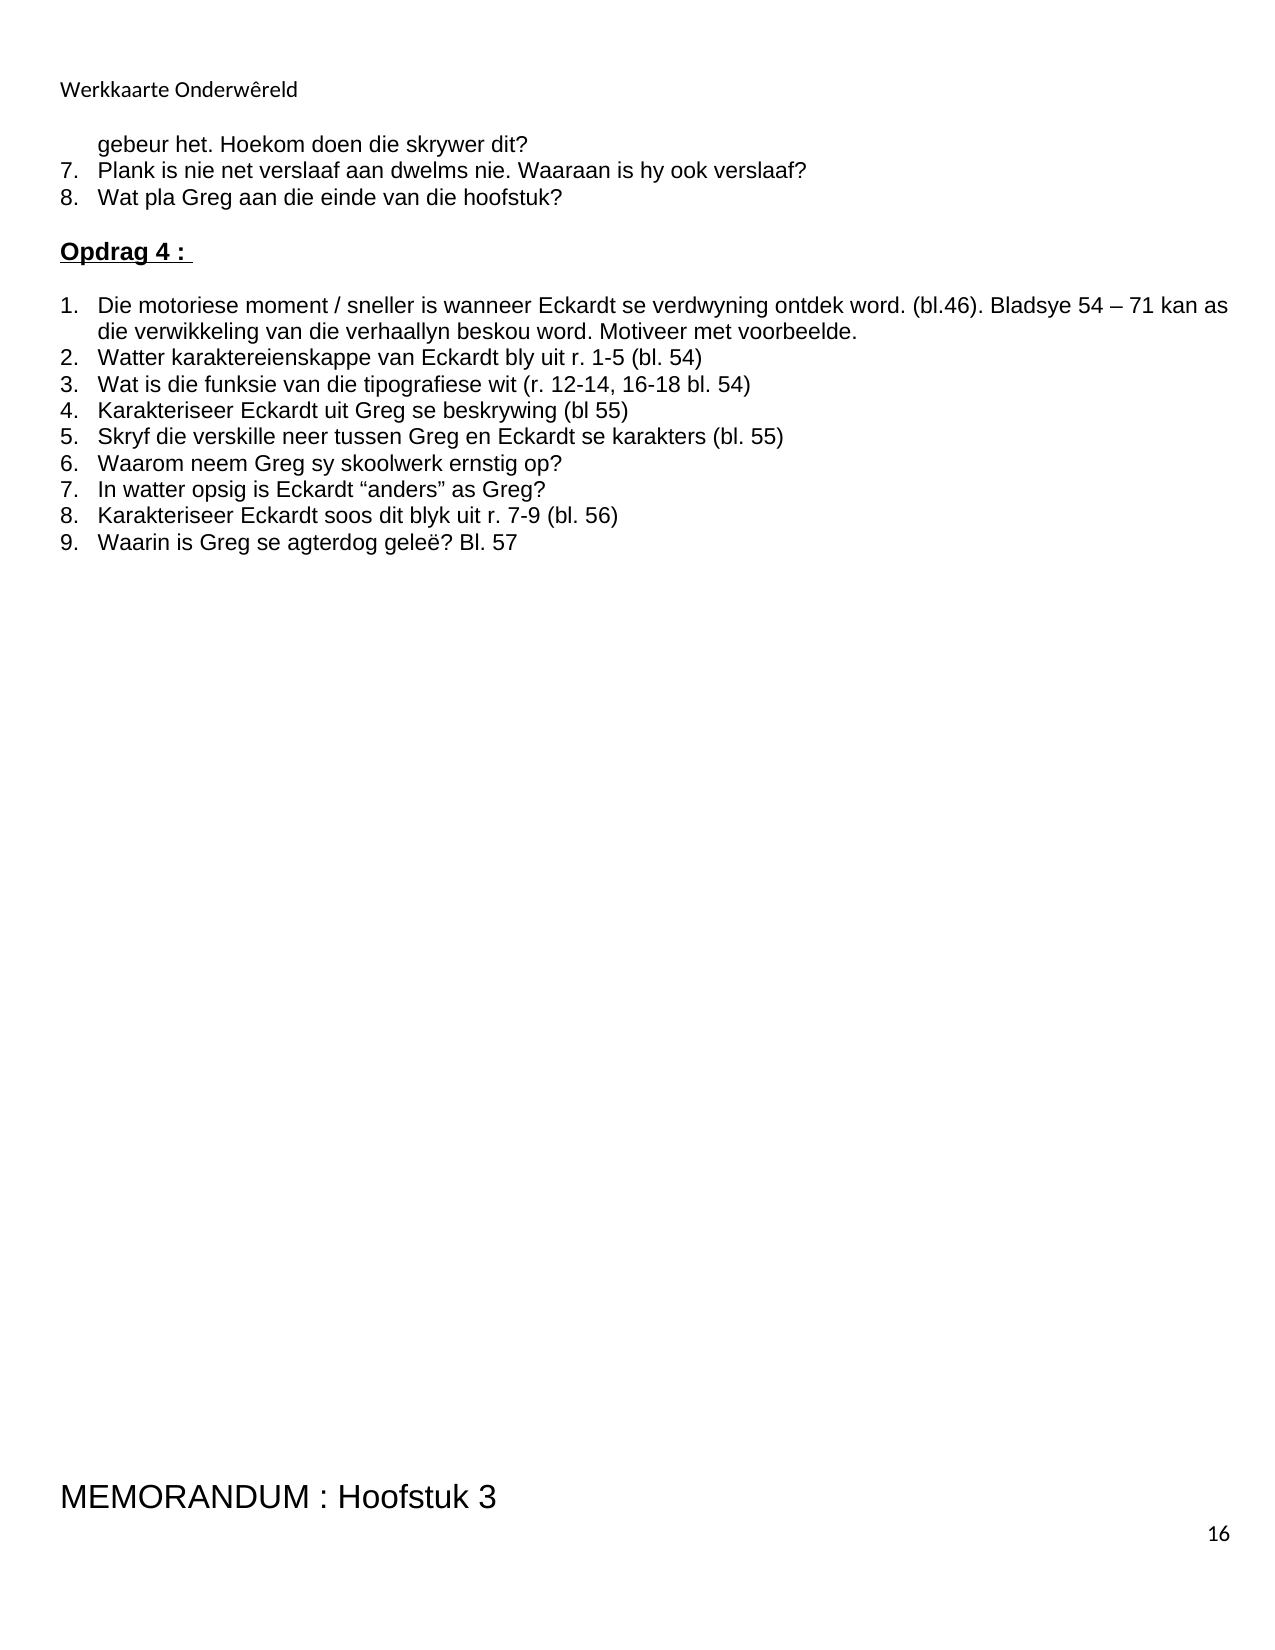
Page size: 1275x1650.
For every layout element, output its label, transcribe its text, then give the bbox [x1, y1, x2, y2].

list Die motoriese moment / sneller is wanneer Eckardt se verdwyning ontdek word. (bl.46). Bladsye 54 – 71 kan as die verwikkeling van die verhaallyn beskou word. Motiveer met voorbeelde. [60, 292, 1230, 344]
list Karakteriseer Eckardt uit Greg se beskrywing (bl 55) [60, 397, 1230, 423]
text Opdrag 4 : [60, 236, 1230, 265]
text MEMORANDUM : Hoofstuk 3 [60, 1477, 1230, 1516]
list Watter karaktereienskappe van Eckardt bly uit r. 1-5 (bl. 54) [60, 344, 1230, 371]
list gebeur het. Hoekom doen die skrywer dit? [97, 131, 1230, 157]
list Plank is nie net verslaaf aan dwelms nie. Waaraan is hy ook verslaaf? [60, 157, 1230, 184]
list Wat pla Greg aan die einde van die hoofstuk? [60, 184, 1230, 210]
list Karakteriseer Eckardt soos dit blyk uit r. 7-9 (bl. 56) [60, 502, 1230, 529]
list Waarin is Greg se agterdog geleë? Bl. 57 [60, 529, 1230, 555]
list Wat is die funksie van die tipografiese wit (r. 12-14, 16-18 bl. 54) [60, 371, 1230, 397]
list In watter opsig is Eckardt “anders” as Greg? [60, 476, 1230, 502]
list Waarom neem Greg sy skoolwerk ernstig op? [60, 450, 1230, 476]
list Skryf die verskille neer tussen Greg en Eckardt se karakters (bl. 55) [60, 423, 1230, 450]
